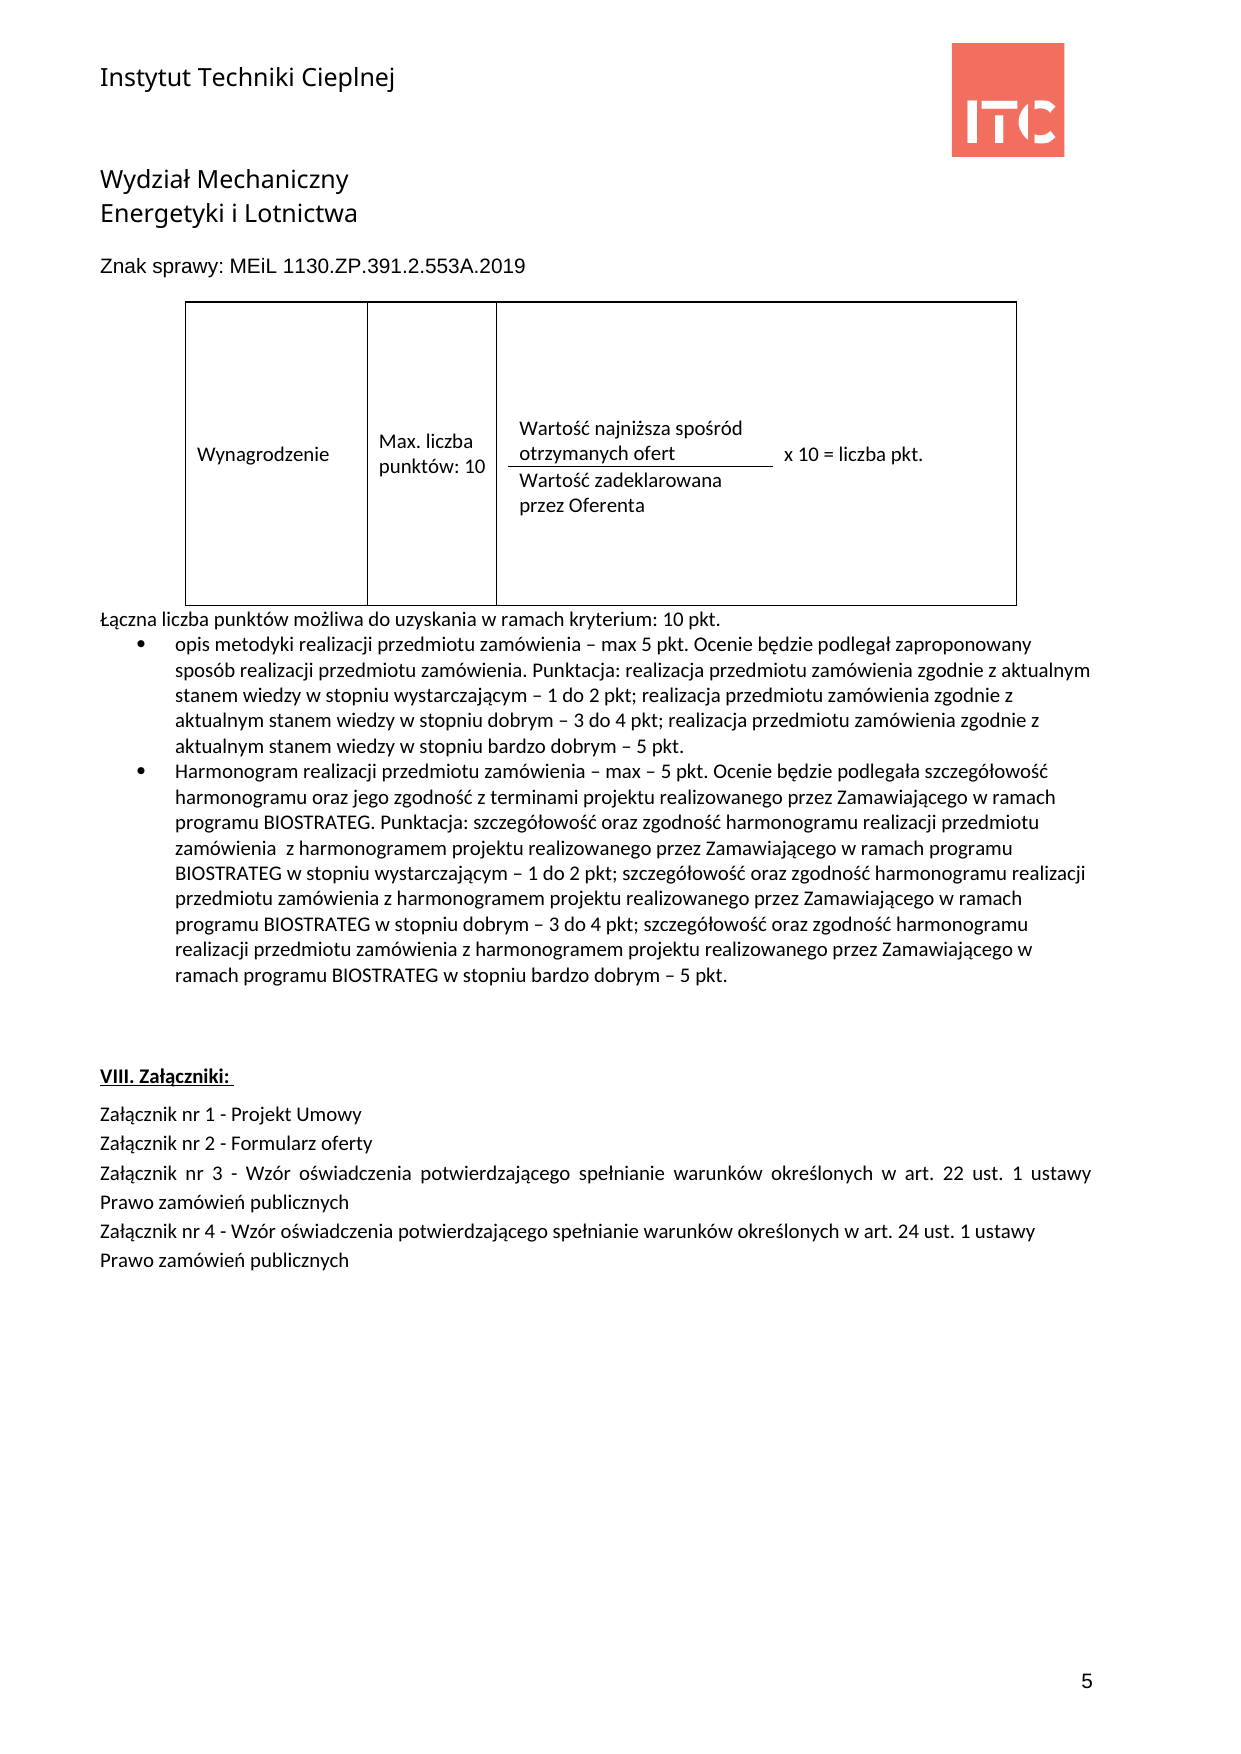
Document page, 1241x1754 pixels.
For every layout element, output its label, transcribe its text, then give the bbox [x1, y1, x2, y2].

text Załącznik nr 4 - Wzór oświadczenia potwierdzającego spełnianie warunków określonych w art. 24 ust. 1 ustawy Prawo zamówień publicznych [100, 1218, 1093, 1273]
list opis metodyki realizacji przedmiotu zamówienia – max 5 pkt. Ocenie będzie podlegał zaproponowany sposób realizacji przedmiotu zamówienia. Punktacja: realizacja przedmiotu zamówienia zgodnie z aktualnym stanem wiedzy w stopniu wystarczającym – 1 do 2 pkt; realizacja przedmiotu zamówienia zgodnie z aktualnym stanem wiedzy w stopniu dobrym – 3 do 4 pkt; realizacja przedmiotu zamówienia zgodnie z aktualnym stanem wiedzy w stopniu bardzo dobrym – 5 pkt. [137, 631, 1093, 758]
table_cell Wynagrodzenie [186, 303, 367, 605]
text Załącznik nr 1 - Projekt Umowy [100, 1101, 1093, 1127]
list Harmonogram realizacji przedmiotu zamówienia – max – 5 pkt. Ocenie będzie podlegała szczegółowość harmonogramu oraz jego zgodność z terminami projektu realizowanego przez Zamawiającego w ramach programu BIOSTRATEG. Punktacja: szczegółowość oraz zgodność harmonogramu realizacji przedmiotu zamówienia z harmonogramem projektu realizowanego przez Zamawiającego w ramach programu BIOSTRATEG w stopniu wystarczającym – 1 do 2 pkt; szczegółowość oraz zgodność harmonogramu realizacji przedmiotu zamówienia z harmonogramem projektu realizowanego przez Zamawiającego w ramach programu BIOSTRATEG w stopniu dobrym – 3 do 4 pkt; szczegółowość oraz zgodność harmonogramu realizacji przedmiotu zamówienia z harmonogramem projektu realizowanego przez Zamawiającego w ramach programu BIOSTRATEG w stopniu bardzo dobrym – 5 pkt. [137, 758, 1093, 987]
text VIII. Załączniki: [100, 1063, 1093, 1089]
table_cell Max. liczba punktów: 10 [368, 303, 496, 605]
table_cell [497, 303, 1016, 605]
text Załącznik nr 3 - Wzór oświadczenia potwierdzającego spełnianie warunków określonych w art. 22 ust. 1 ustawy Prawo zamówień publicznych [100, 1160, 1093, 1214]
text Łączna liczba punktów możliwa do uzyskania w ramach kryterium: 10 pkt. [100, 606, 1093, 631]
text Załącznik nr 2 - Formularz oferty [100, 1131, 1093, 1156]
